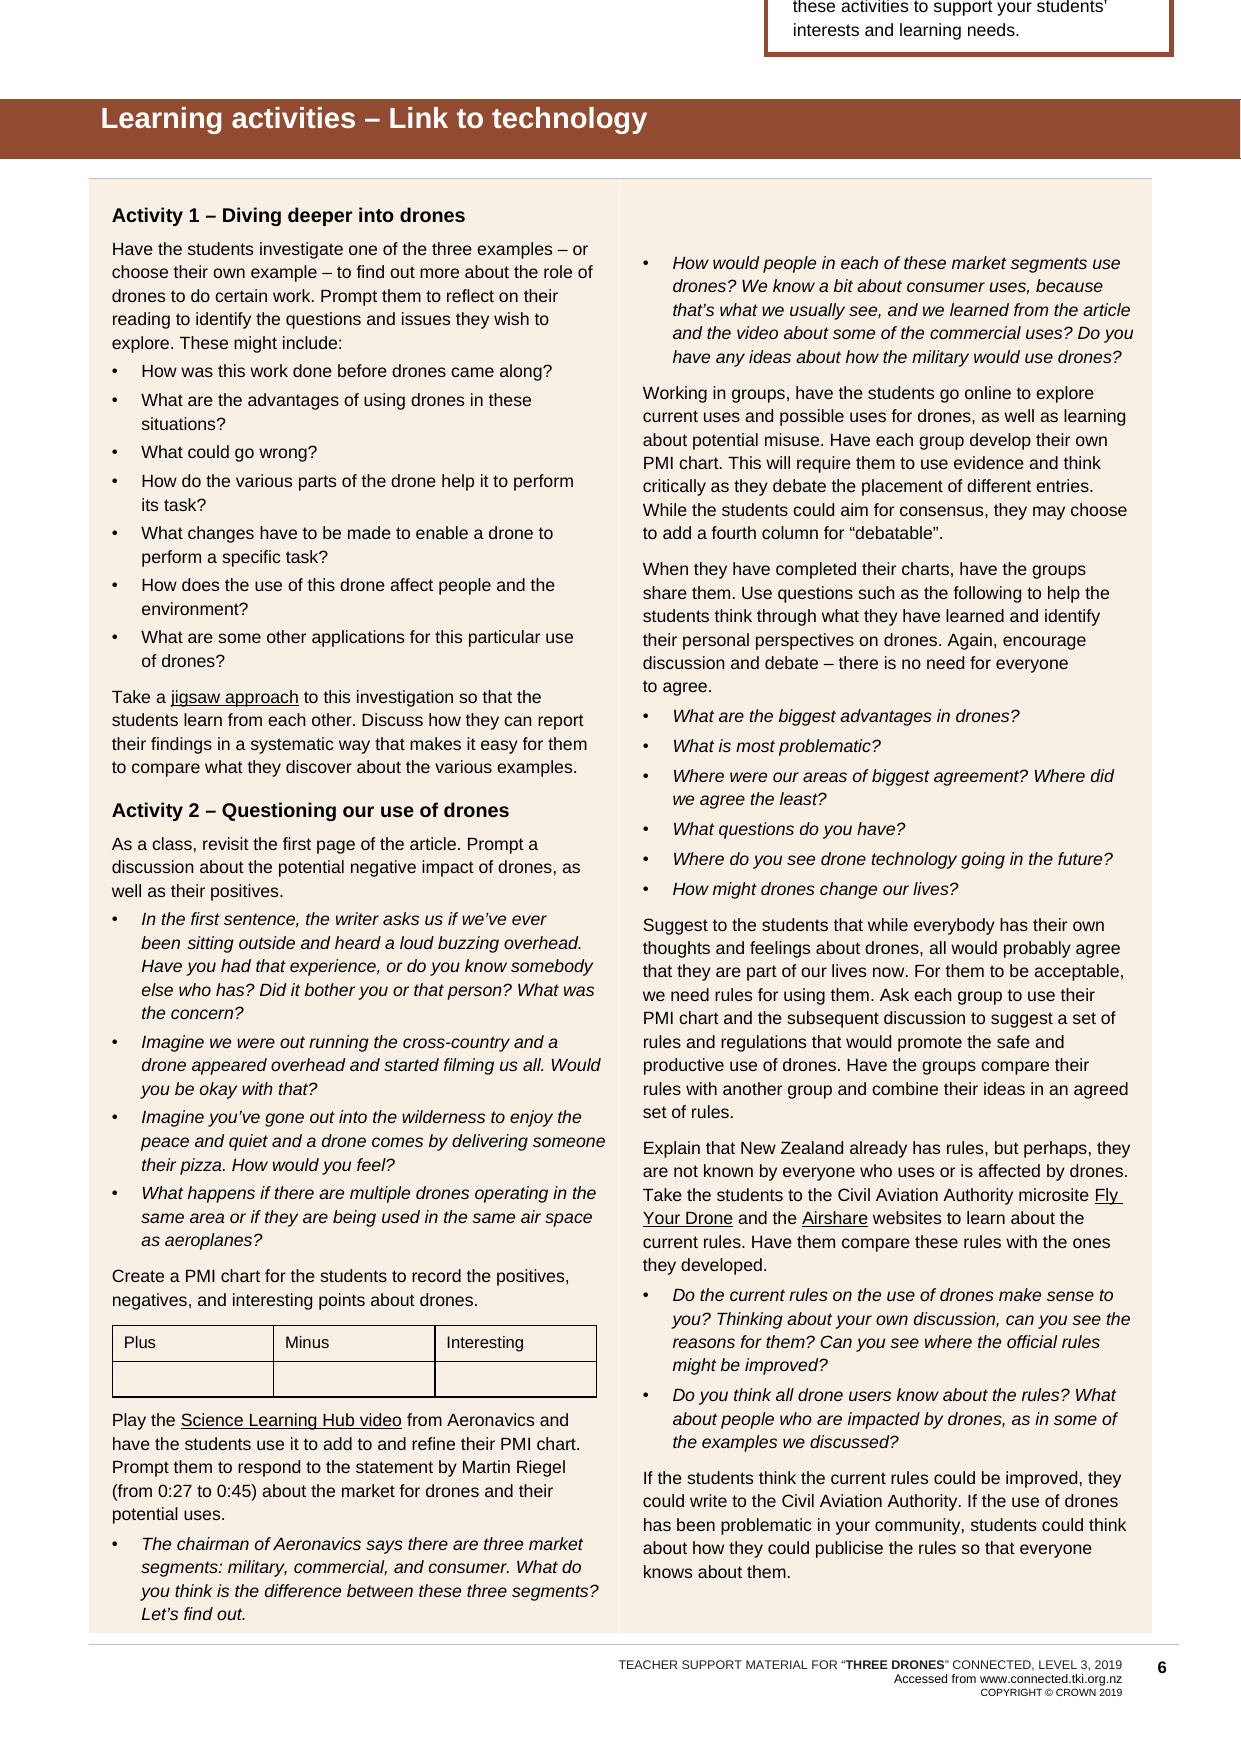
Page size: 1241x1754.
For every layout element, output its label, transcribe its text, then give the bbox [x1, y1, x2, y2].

table_header Activity 1 – Diving deeper into drones Have the students investigate one of the three examples – or choose their own example – to find out more about the role of drones to do certain work. Prompt them to reflect on their reading to identify the questions and issues they wish to explore. These might include: How was this work done before drones came along? What are the advantages of using drones in these situations? What could go wrong? How do the various parts of the drone help it to perform its task? What changes have to be made to enable a drone to perform a specific task? How does the use of this drone affect people and the environment? What are some other applications for this particular use of drones? Take a jigsaw approach to this investigation so that the students learn from each other. Discuss how they can report their findings in a systematic way that makes it easy for them to compare what they discover about the various examples. Activity 2 – Questioning our use of drones As a class, revisit the first page of the article. Prompt a discussion about the potential negative impact of drones, as well as their positives. In the first sentence, the writer asks us if we’ve ever been sitting outside and heard a loud buzzing overhead. Have you had that experience, or do you know somebody else who has? Did it bother you or that person? What was the concern? Imagine we were out running the cross-country and a drone appeared overhead and started filming us all. Would you be okay with that? Imagine you’ve gone out into the wilderness to enjoy the peace and quiet and a drone comes by delivering someone their pizza. How would you feel? What happens if there are multiple drones operating in the same area or if they are being used in the same air space as aeroplanes? Create a PMI chart for the students to record the positives, negatives, and interesting points about drones. Play the Science Learning Hub video from Aeronavics and have the students use it to add to and refine their PMI chart. Prompt them to respond to the statement by Martin Riegel (from 0:27 to 0:45) about the market for drones and their potential uses. The chairman of Aeronavics says there are three market segments: military, commercial, and consumer. What do you think is the difference between these three segments? Let’s find out. [89, 179, 619, 1633]
table_header How would people in each of these market segments use drones? We know a bit about consumer uses, because that’s what we usually see, and we learned from the article and the video about some of the commercial uses? Do you have any ideas about how the military would use drones? Working in groups, have the students go online to explore current uses and possible uses for drones, as well as learning about potential misuse. Have each group develop their own PMI chart. This will require them to use evidence and think critically as they debate the placement of different entries. While the students could aim for consensus, they may choose to add a fourth column for “debatable”. When they have completed their charts, have the groups share them. Use questions such as the following to help the students think through what they have learned and identify their personal perspectives on drones. Again, encourage discussion and debate – there is no need for everyone to agree. What are the biggest advantages in drones? What is most problematic? Where were our areas of biggest agreement? Where did we agree the least? What questions do you have? Where do you see drone technology going in the future? How might drones change our lives? Suggest to the students that while everybody has their own thoughts and feelings about drones, all would probably agree that they are part of our lives now. For them to be acceptable, we need rules for using them. Ask each group to use their PMI chart and the subsequent discussion to suggest a set of rules and regulations that would promote the safe and productive use of drones. Have the groups compare their rules with another group and combine their ideas in an agreed set of rules. Explain that New Zealand already has rules, but perhaps, they are not known by everyone who uses or is affected by drones. Take the students to the Civil Aviation Authority microsite Fly Your Drone and the Airshare websites to learn about the current rules. Have them compare these rules with the ones they developed. Do the current rules on the use of drones make sense to you? Thinking about your own discussion, can you see the reasons for them? Can you see where the official rules might be improved? Do you think all drone users know about the rules? What about people who are impacted by drones, as in some of the examples we discussed? If the students think the current rules could be improved, they could write to the Civil Aviation Authority. If the use of drones has been problematic in your community, students could think about how they could publicise the rules so that everyone knows about them. [620, 179, 1152, 1633]
subtitle Learning activities – Link to technology [100, 101, 1152, 135]
